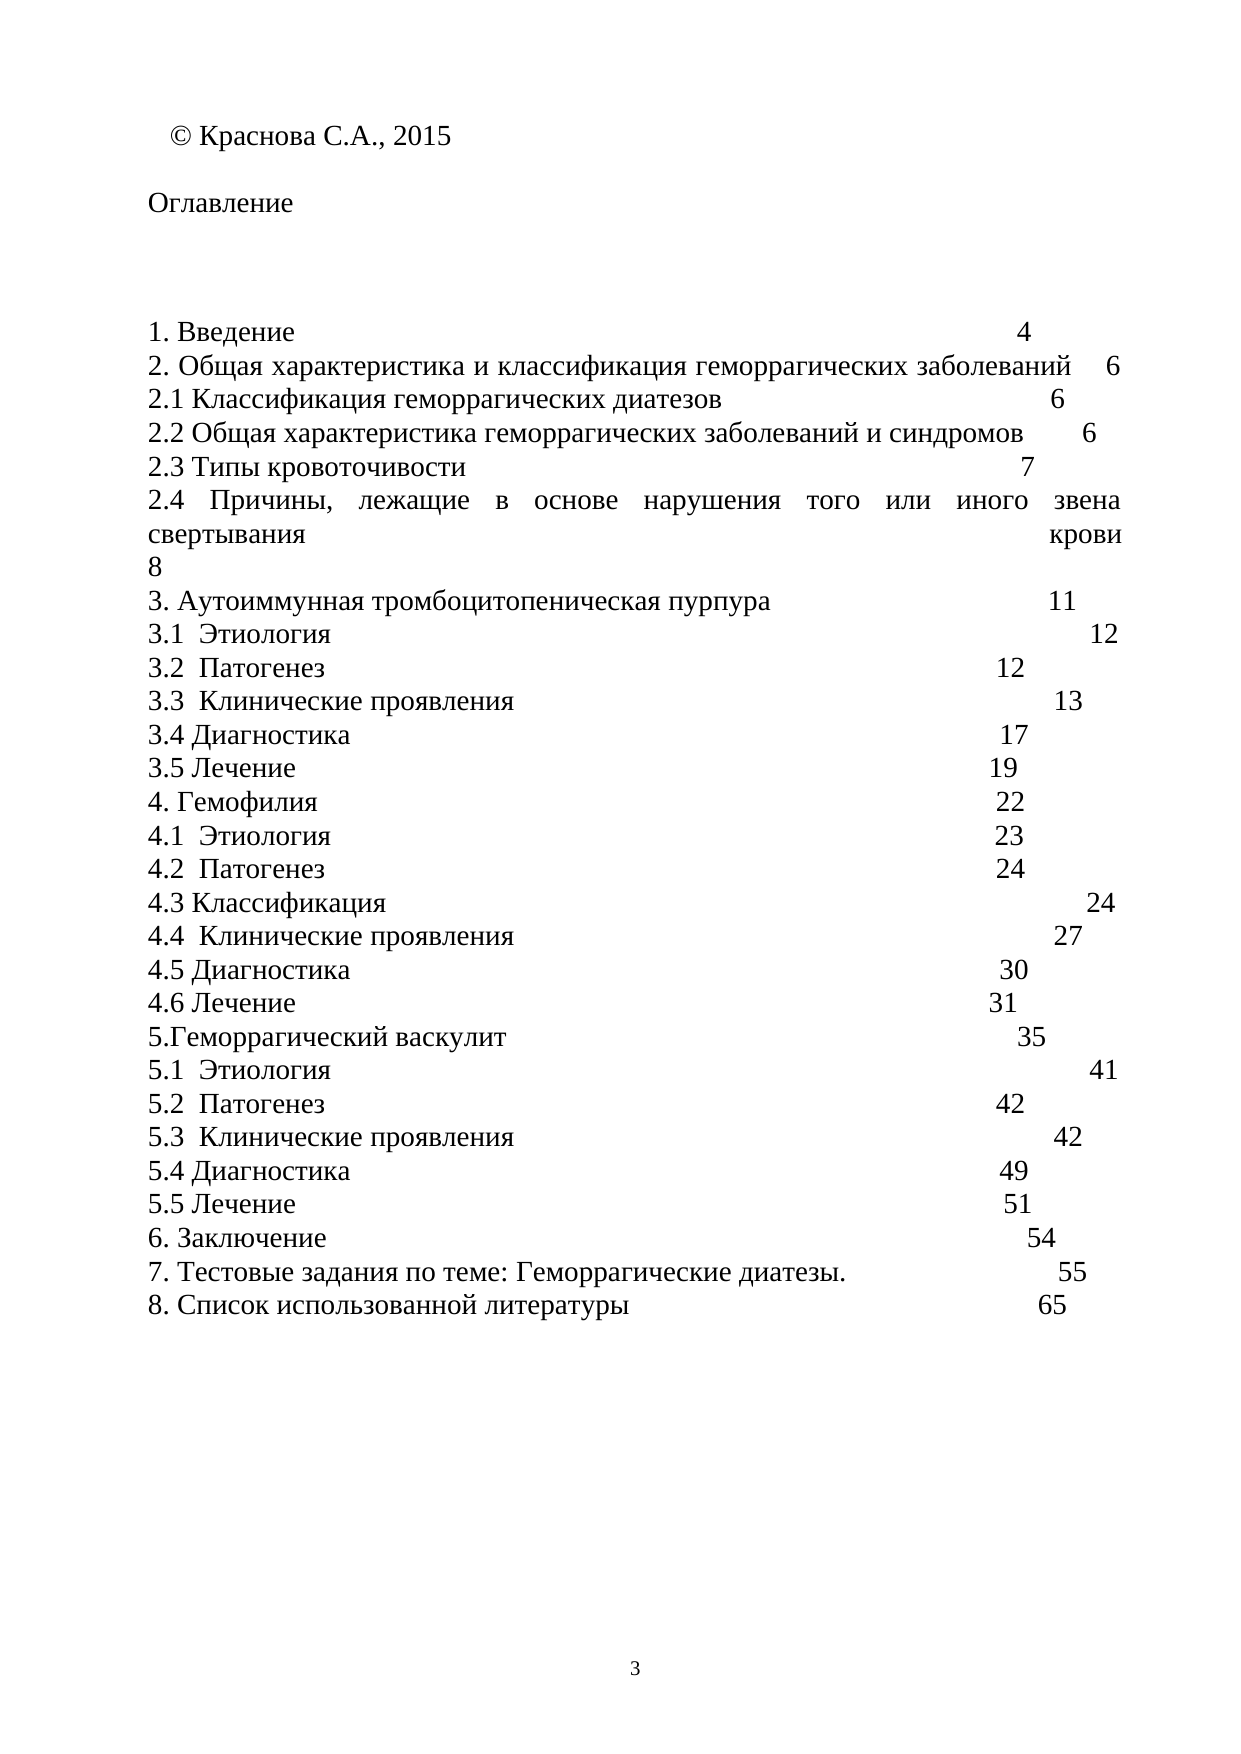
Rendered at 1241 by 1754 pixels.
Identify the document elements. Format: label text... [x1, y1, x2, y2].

text 5.3 Клинические проявления 42 [148, 1119, 1122, 1153]
text 5.5 Лечение 51 [148, 1187, 1122, 1220]
text Оглавление [148, 185, 1122, 219]
text 5.1 Этиология 41 [148, 1052, 1137, 1086]
text 5.2 Патогенез 42 [148, 1086, 1137, 1119]
text 8. Список использованной литературы 65 [148, 1287, 1122, 1321]
text 5.4 Диагностика 49 [148, 1153, 1122, 1187]
text 3.3 Клинические проявления 13 [148, 683, 1122, 717]
text 4.4 Клинические проявления 27 [148, 918, 1122, 952]
text 2. Общая характеристика и классификация геморрагических заболеваний 6 2.1 Классификация геморрагических диатезов 6 [148, 348, 1122, 415]
text 3.4 Диагностика 17 [148, 717, 1122, 751]
text 3.5 Лечение 19 [148, 751, 1122, 784]
text 5.Геморрагический васкулит 35 [148, 1019, 1122, 1052]
text 7. Тестовые задания по теме: Геморрагические диатезы. 55 [148, 1254, 1122, 1287]
text 3.2 Патогенез 12 [148, 650, 1137, 683]
text 3. Аутоиммунная тромбоцитопеническая пурпура 11 [148, 583, 1122, 616]
text © Краснова С.А., 2015 [148, 118, 1122, 152]
text 4.3 Классификация 24 [148, 885, 1122, 918]
text 2.3 Типы кровоточивости 7 [148, 449, 1122, 482]
text 4.6 Лечение 31 [148, 985, 1122, 1019]
text 6. Заключение 54 [148, 1220, 1122, 1254]
text 2.4 Причины, лежащие в основе нарушения того или иного звена свертывания крови 8 [148, 482, 1122, 583]
text 3.1 Этиология 12 [148, 616, 1137, 650]
text 2.2 Общая характеристика геморрагических заболеваний и синдромов 6 [148, 415, 1122, 449]
text 4.1 Этиология 23 [148, 818, 1122, 851]
text 4.2 Патогенез 24 [148, 851, 1122, 885]
text 1. Введение 4 [148, 314, 1122, 348]
text 4.5 Диагностика 30 [148, 952, 1122, 985]
text 4. Гемофилия 22 [148, 784, 1122, 818]
